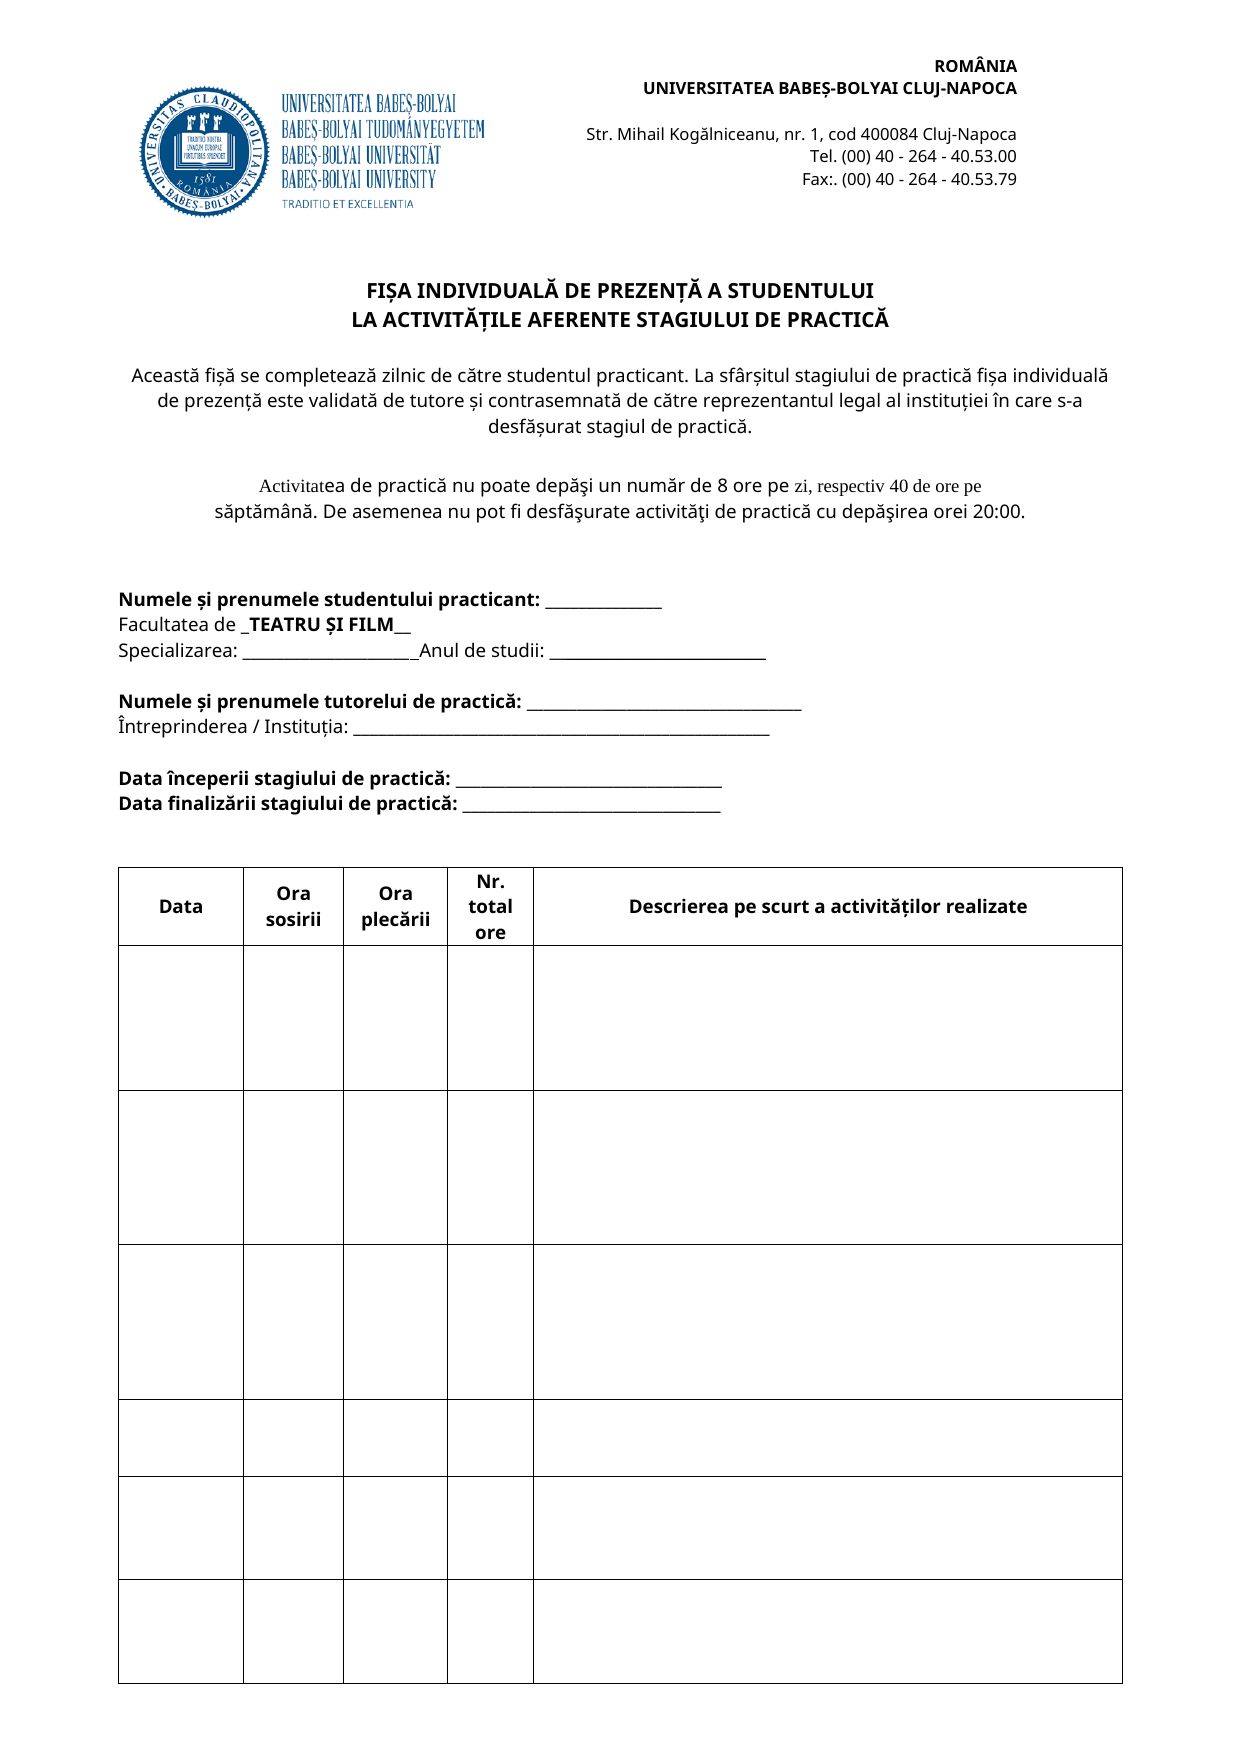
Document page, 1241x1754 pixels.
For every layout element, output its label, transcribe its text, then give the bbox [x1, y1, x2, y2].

text Numele şi prenumele tutorelui de practică: _________________________________ [118, 688, 1122, 714]
text FIŞA INDIVIDUALĂ DE PREZENŢĂ A STUDENTULUI [118, 277, 1122, 305]
text Data începerii stagiului de practică: ________________________________ [118, 765, 1122, 790]
table_cell [448, 1477, 533, 1579]
table_cell [119, 946, 243, 1090]
table_cell [244, 1580, 343, 1682]
text săptămână. De asemenea nu pot fi desfăşurate activităţi de practică cu depăşirea orei 20:00. [118, 498, 1122, 524]
table_cell [244, 1091, 343, 1244]
text Data finalizării stagiului de practică: _______________________________ [118, 790, 1122, 816]
table_cell [119, 1580, 243, 1682]
table_cell [344, 1400, 447, 1476]
table_cell [448, 1400, 533, 1476]
table_header Descrierea pe scurt a activităţilor realizate [534, 868, 1122, 944]
table_header Nr. total ore [448, 868, 533, 944]
text Numele şi prenumele studentului practicant: ______________ [118, 586, 1122, 612]
table_cell [534, 1477, 1122, 1579]
text Întreprinderea / Instituţia: __________________________________________________ [118, 714, 1122, 739]
table_cell [244, 946, 343, 1090]
table_header Ora sosirii [244, 868, 343, 944]
table_cell [534, 1091, 1122, 1244]
table_cell [244, 1245, 343, 1398]
text Facultatea de _TEATRU ȘI FILM__ [118, 612, 1122, 637]
table_header Data [119, 868, 243, 944]
text LA ACTIVITĂŢILE AFERENTE STAGIULUI DE PRACTICĂ [118, 305, 1122, 333]
table_cell [534, 1400, 1122, 1476]
table_header Ora plecării [344, 868, 447, 944]
table_cell [119, 1400, 243, 1476]
text Activitatea de practică nu poate depăşi un număr de 8 ore pe zi, respectiv 40 de ore pe [118, 473, 1122, 498]
table_cell [344, 1245, 447, 1398]
table_cell [119, 1091, 243, 1244]
table_cell [344, 1580, 447, 1682]
table_cell [448, 1091, 533, 1244]
table_cell [244, 1400, 343, 1476]
table_cell [344, 946, 447, 1090]
table_cell [344, 1477, 447, 1579]
table_cell [448, 1580, 533, 1682]
table_cell [448, 946, 533, 1090]
table_cell [119, 1245, 243, 1398]
picture [121, 54, 504, 249]
table_cell [448, 1245, 533, 1398]
text Specializarea: ____________________ Anul de studii: __________________________ [118, 637, 1122, 663]
table_cell [534, 946, 1122, 1090]
table_cell [344, 1091, 447, 1244]
table_cell [534, 1580, 1122, 1682]
table_cell [119, 1477, 243, 1579]
table_cell [244, 1477, 343, 1579]
table_cell [534, 1245, 1122, 1398]
text Această fişă se completează zilnic de către studentul practicant. La sfârşitul stagiului de practică fişa individuală de prezenţă este validată de tutore şi contrasemnată de către reprezentantul legal al instituţiei în care s-a desfăşurat stagiul de practică. [118, 362, 1122, 438]
